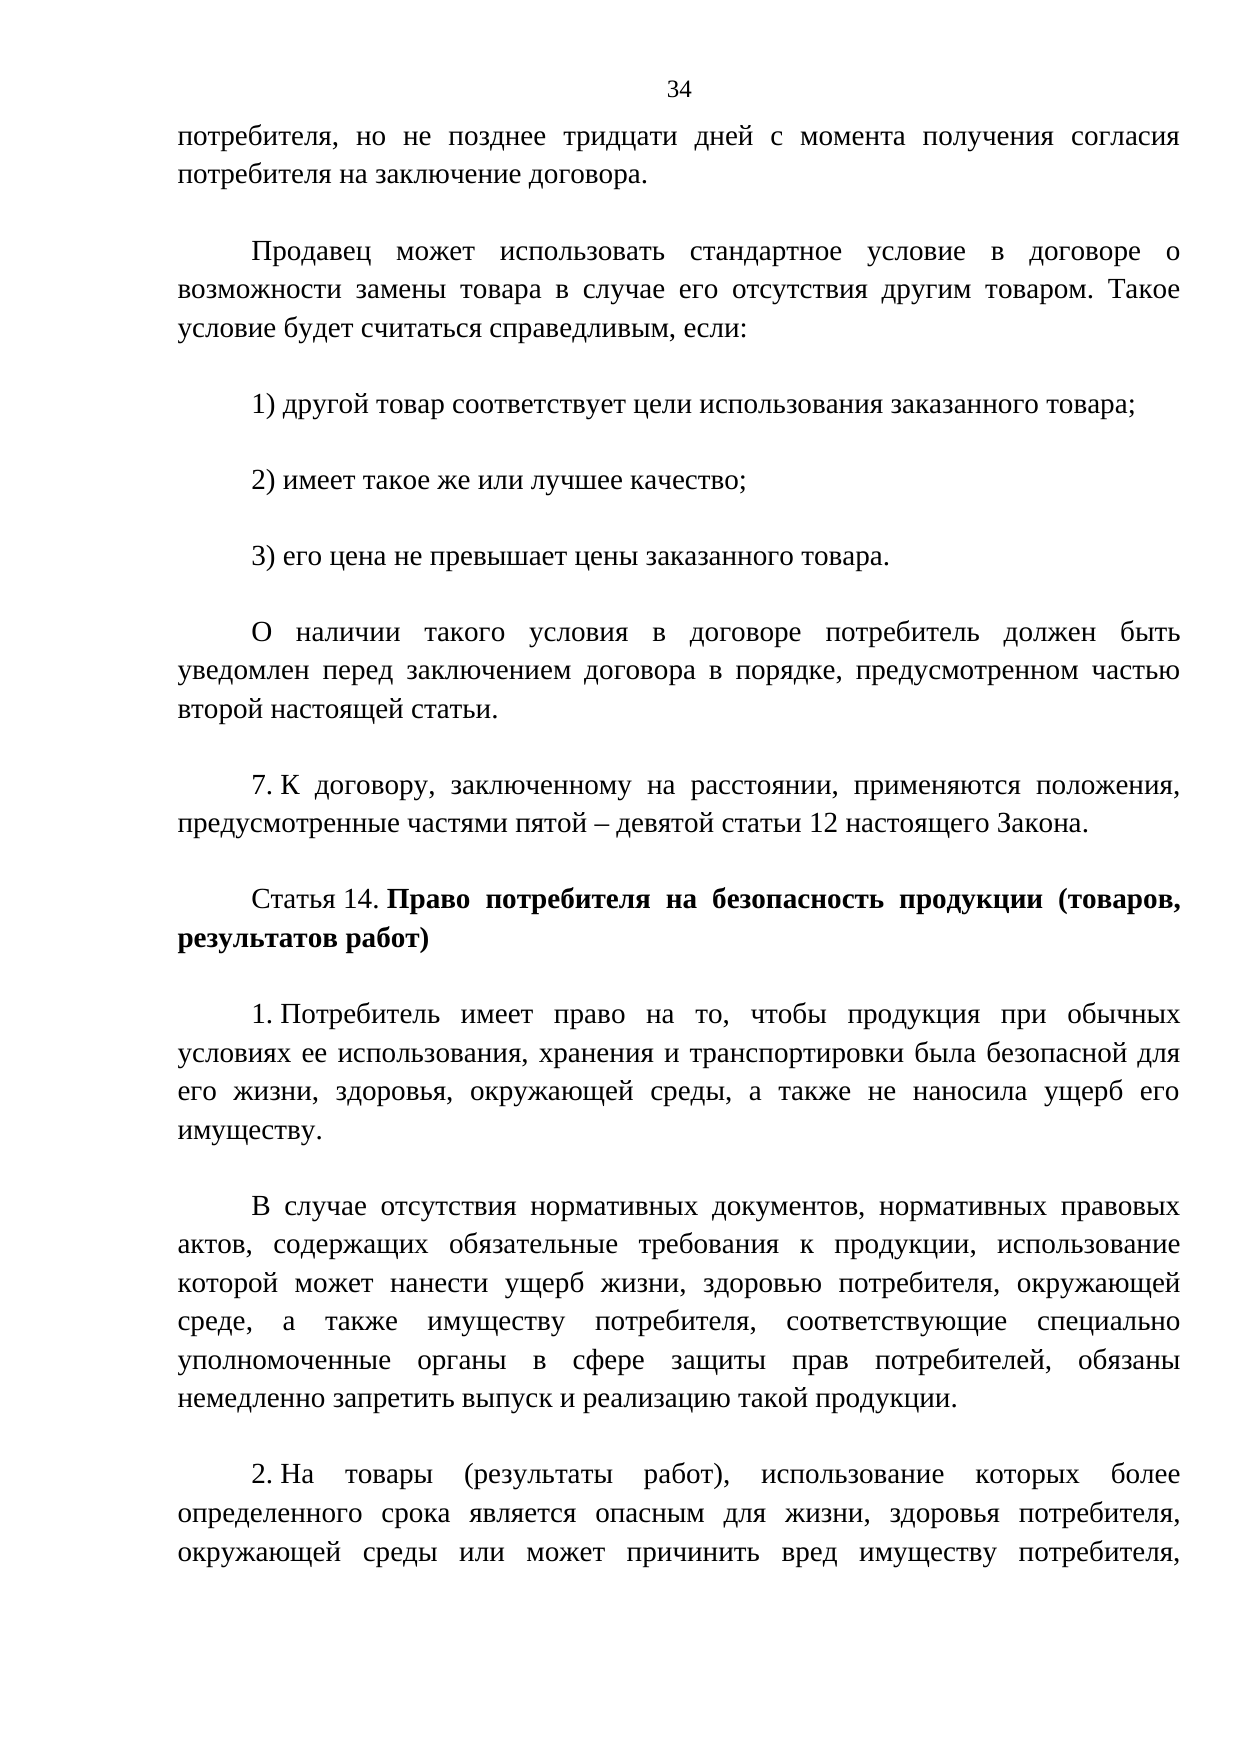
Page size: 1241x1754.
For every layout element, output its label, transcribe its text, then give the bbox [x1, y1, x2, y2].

text Продавец может использовать стандартное условие в договоре о возможности замены товара в случае его отсутствия другим товаром. Такое условие будет считаться справедливым, если: [177, 233, 1181, 343]
text 7. К договору, заключенному на расстоянии, применяются положения, предусмотренные частями пятой – девятой статьи 12 настоящего Закона. [177, 767, 1181, 839]
text 3) его цена не превышает цены заказанного товара. [177, 538, 1181, 571]
text В случае отсутствия нормативных документов, нормативных правовых актов, содержащих обязательные требования к продукции, использование которой может нанести ущерб жизни, здоровью потребителя, окружающей среде, а также имуществу потребителя, соответствующие специально уполномоченные органы в сфере защиты прав потребителей, обязаны немедленно запретить выпуск и реализацию такой продукции. [177, 1188, 1181, 1414]
subtitle Статья 14. Право потребителя на безопасность продукции (товаров, результатов работ) [177, 882, 1181, 954]
text 2) имеет такое же или лучшее качество; [177, 462, 1181, 495]
text 1. Потребитель имеет право на то, чтобы продукция при обычных условиях ее использования, хранения и транспортировки была безопасной для его жизни, здоровья, окружающей среды, а также не наносила ущерб его имуществу. [177, 996, 1181, 1145]
text 1) другой товар соответствует цели использования заказанного товара; [177, 386, 1181, 419]
text О наличии такого условия в договоре потребитель должен быть уведомлен перед заключением договора в порядке, предусмотренном частью второй настоящей статьи. [177, 614, 1181, 724]
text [177, 118, 1181, 190]
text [177, 1457, 1181, 1567]
